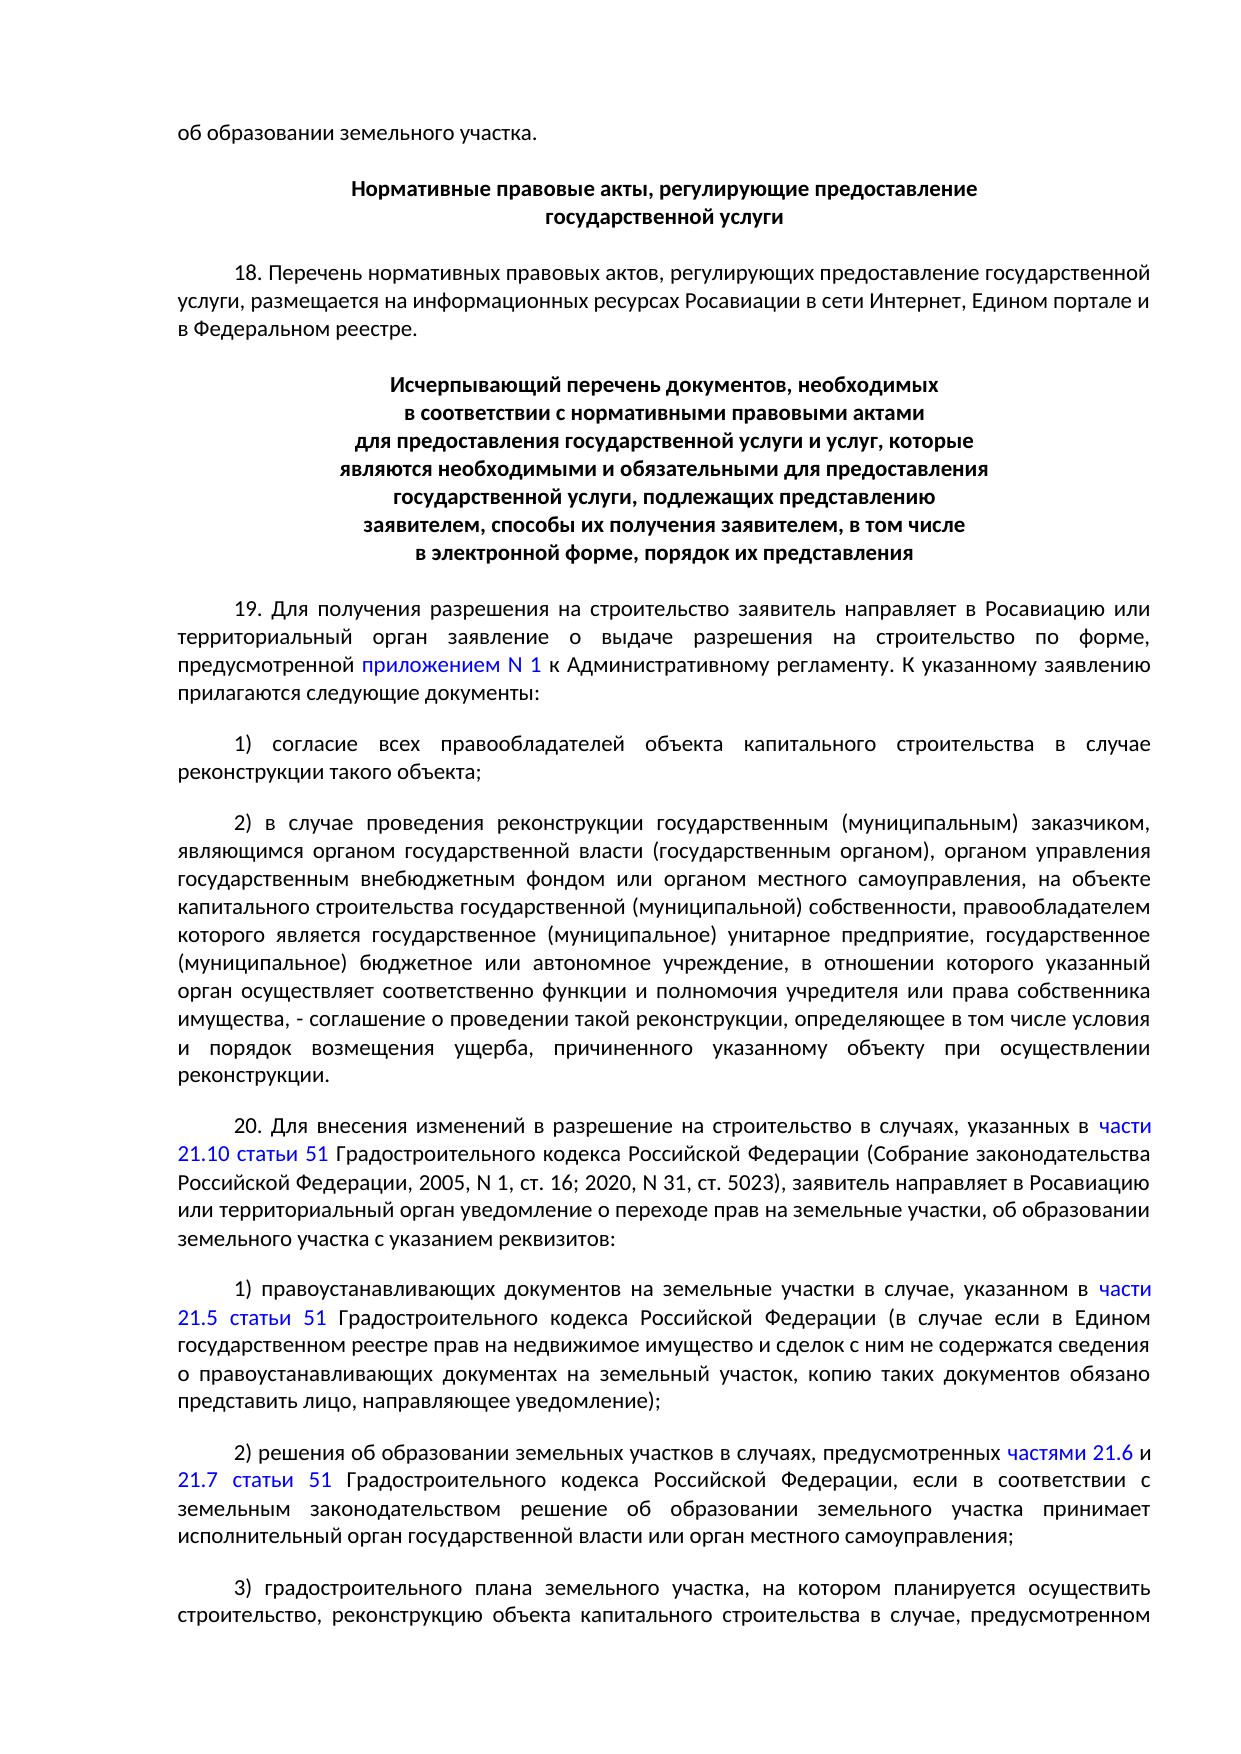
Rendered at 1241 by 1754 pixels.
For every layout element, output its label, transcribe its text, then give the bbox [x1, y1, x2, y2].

title в соответствии с нормативными правовыми актами [177, 398, 1152, 426]
title государственной услуги, подлежащих представлению [177, 482, 1152, 510]
text 1) правоустанавливающих документов на земельные участки в случае, указанном в части 21.5 статьи 51 Градостроительного кодекса Российской Федерации (в случае если в Едином государственном реестре прав на недвижимое имущество и сделок с ним не содержатся сведения о правоустанавливающих документах на земельный участок, копию таких документов обязано представить лицо, направляющее уведомление); [177, 1274, 1152, 1415]
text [177, 118, 1152, 146]
text 2) решения об образовании земельных участков в случаях, предусмотренных частями 21.6 и 21.7 статьи 51 Градостроительного кодекса Российской Федерации, если в соответствии с земельным законодательством решение об образовании земельного участка принимает исполнительный орган государственной власти или орган местного самоуправления; [177, 1438, 1152, 1550]
text 1) согласие всех правообладателей объекта капитального строительства в случае реконструкции такого объекта; [177, 729, 1152, 786]
text 19. Для получения разрешения на строительство заявитель направляет в Росавиацию или территориальный орган заявление о выдаче разрешения на строительство по форме, предусмотренной приложением N 1 к Административному регламенту. К указанному заявлению прилагаются следующие документы: [177, 594, 1152, 707]
title Исчерпывающий перечень документов, необходимых [177, 370, 1152, 398]
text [177, 1573, 1152, 1629]
title являются необходимыми и обязательными для предоставления [177, 454, 1152, 482]
title заявителем, способы их получения заявителем, в том числе [177, 510, 1152, 538]
title для предоставления государственной услуги и услуг, которые [177, 426, 1152, 454]
title государственной услуги [177, 202, 1152, 230]
title Нормативные правовые акты, регулирующие предоставление [177, 174, 1152, 202]
text 20. Для внесения изменений в разрешение на строительство в случаях, указанных в части 21.10 статьи 51 Градостроительного кодекса Российской Федерации (Собрание законодательства Российской Федерации, 2005, N 1, ст. 16; 2020, N 31, ст. 5023), заявитель направляет в Росавиацию или территориальный орган уведомление о переходе прав на земельные участки, об образовании земельного участка с указанием реквизитов: [177, 1112, 1152, 1252]
title в электронной форме, порядок их представления [177, 538, 1152, 566]
text 2) в случае проведения реконструкции государственным (муниципальным) заказчиком, являющимся органом государственной власти (государственным органом), органом управления государственным внебюджетным фондом или органом местного самоуправления, на объекте капитального строительства государственной (муниципальной) собственности, правообладателем которого является государственное (муниципальное) унитарное предприятие, государственное (муниципальное) бюджетное или автономное учреждение, в отношении которого указанный орган осуществляет соответственно функции и полномочия учредителя или права собственника имущества, - соглашение о проведении такой реконструкции, определяющее в том числе условия и порядок возмещения ущерба, причиненного указанному объекту при осуществлении реконструкции. [177, 808, 1152, 1089]
text 18. Перечень нормативных правовых актов, регулирующих предоставление государственной услуги, размещается на информационных ресурсах Росавиации в сети Интернет, Едином портале и в Федеральном реестре. [177, 258, 1152, 342]
